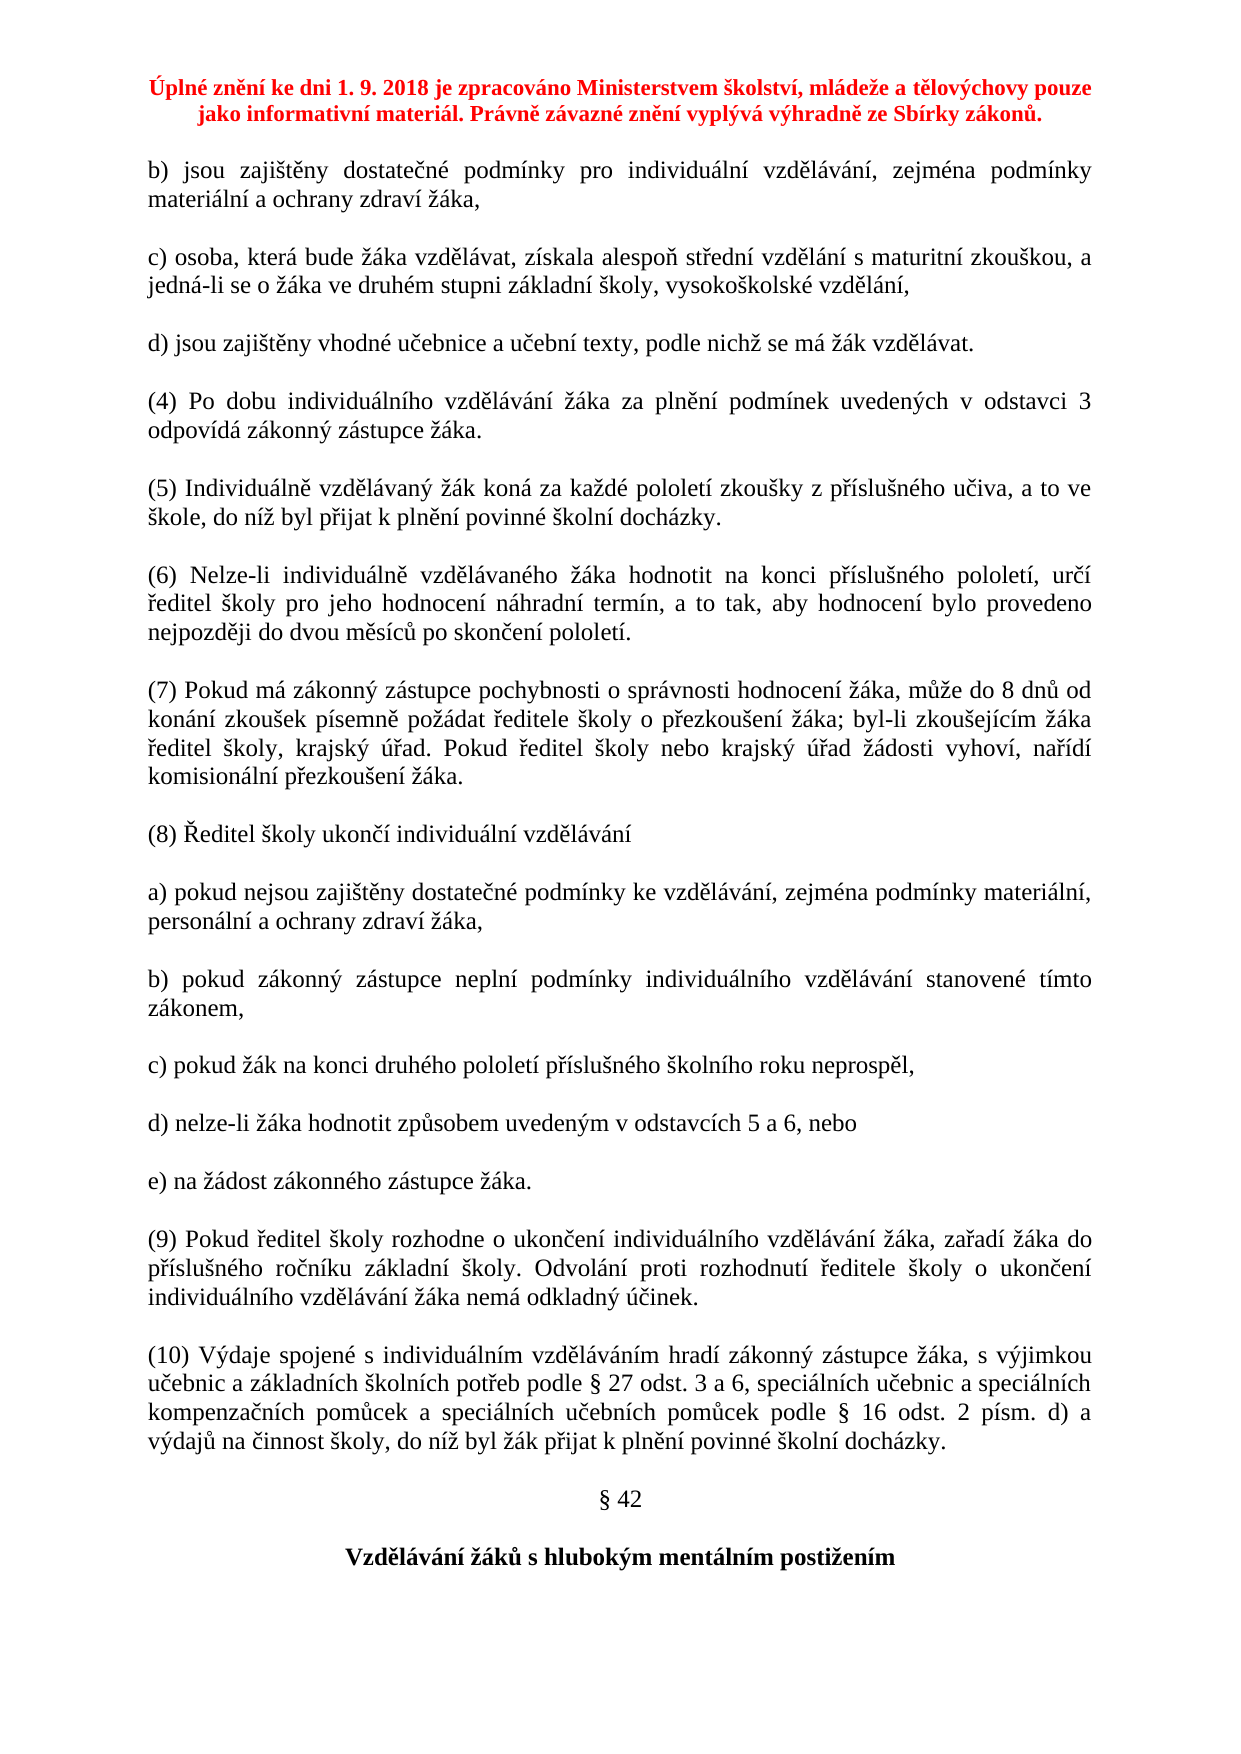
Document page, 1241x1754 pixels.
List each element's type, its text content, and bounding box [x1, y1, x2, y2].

text a) pokud nejsou zajištěny dostatečné podmínky ke vzdělávání, zejména podmínky materiální, personální a ochrany zdraví žáka, [148, 877, 1093, 935]
text (7) Pokud má zákonný zástupce pochybnosti o správnosti hodnocení žáka, může do 8 dnů od konání zkoušek písemně požádat ředitele školy o přezkoušení žáka; byl-li zkoušejícím žáka ředitel školy, krajský úřad. Pokud ředitel školy nebo krajský úřad žádosti vyhoví, nařídí komisionální přezkoušení žáka. [148, 675, 1093, 790]
text (8) Ředitel školy ukončí individuální vzdělávání [148, 819, 1093, 848]
text b) jsou zajištěny dostatečné podmínky pro individuální vzdělávání, zejména podmínky materiální a ochrany zdraví žáka, [148, 155, 1093, 213]
text b) pokud zákonný zástupce neplní podmínky individuálního vzdělávání stanovené tímto zákonem, [148, 964, 1093, 1021]
text (9) Pokud ředitel školy rozhodne o ukončení individuálního vzdělávání žáka, zařadí žáka do příslušného ročníku základní školy. Odvolání proti rozhodnutí ředitele školy o ukončení individuálního vzdělávání žáka nemá odkladný účinek. [148, 1224, 1093, 1311]
text (4) Po dobu individuálního vzdělávání žáka za plnění podmínek uvedených v odstavci 3 odpovídá zákonný zástupce žáka. [148, 386, 1093, 444]
text d) jsou zajištěny vhodné učebnice a učební texty, podle nichž se má žák vzdělávat. [148, 328, 1093, 357]
text e) na žádost zákonného zástupce žáka. [148, 1166, 1093, 1195]
text c) pokud žák na konci druhého pololetí příslušného školního roku neprospěl, [148, 1051, 1093, 1079]
text § 42 [148, 1484, 1093, 1513]
text (5) Individuálně vzdělávaný žák koná za každé pololetí zkoušky z příslušného učiva, a to ve škole, do níž byl přijat k plnění povinné školní docházky. [148, 473, 1093, 531]
text Vzdělávání žáků s hlubokým mentálním postižením [148, 1542, 1093, 1571]
text d) nelze-li žáka hodnotit způsobem uvedeným v odstavcích 5 a 6, nebo [148, 1108, 1093, 1137]
text (10) Výdaje spojené s individuálním vzděláváním hradí zákonný zástupce žáka, s výjimkou učebnic a základních školních potřeb podle § 27 odst. 3 a 6, speciálních učebnic a speciálních kompenzačních pomůcek a speciálních učebních pomůcek podle § 16 odst. 2 písm. d) a výdajů na činnost školy, do níž byl žák přijat k plnění povinné školní docházky. [148, 1340, 1093, 1455]
text (6) Nelze-li individuálně vzdělávaného žáka hodnotit na konci příslušného pololetí, určí ředitel školy pro jeho hodnocení náhradní termín, a to tak, aby hodnocení bylo provedeno nejpozději do dvou měsíců po skončení pololetí. [148, 560, 1093, 646]
text c) osoba, která bude žáka vzdělávat, získala alespoň střední vzdělání s maturitní zkouškou, a jedná-li se o žáka ve druhém stupni základní školy, vysokoškolské vzdělání, [148, 242, 1093, 299]
